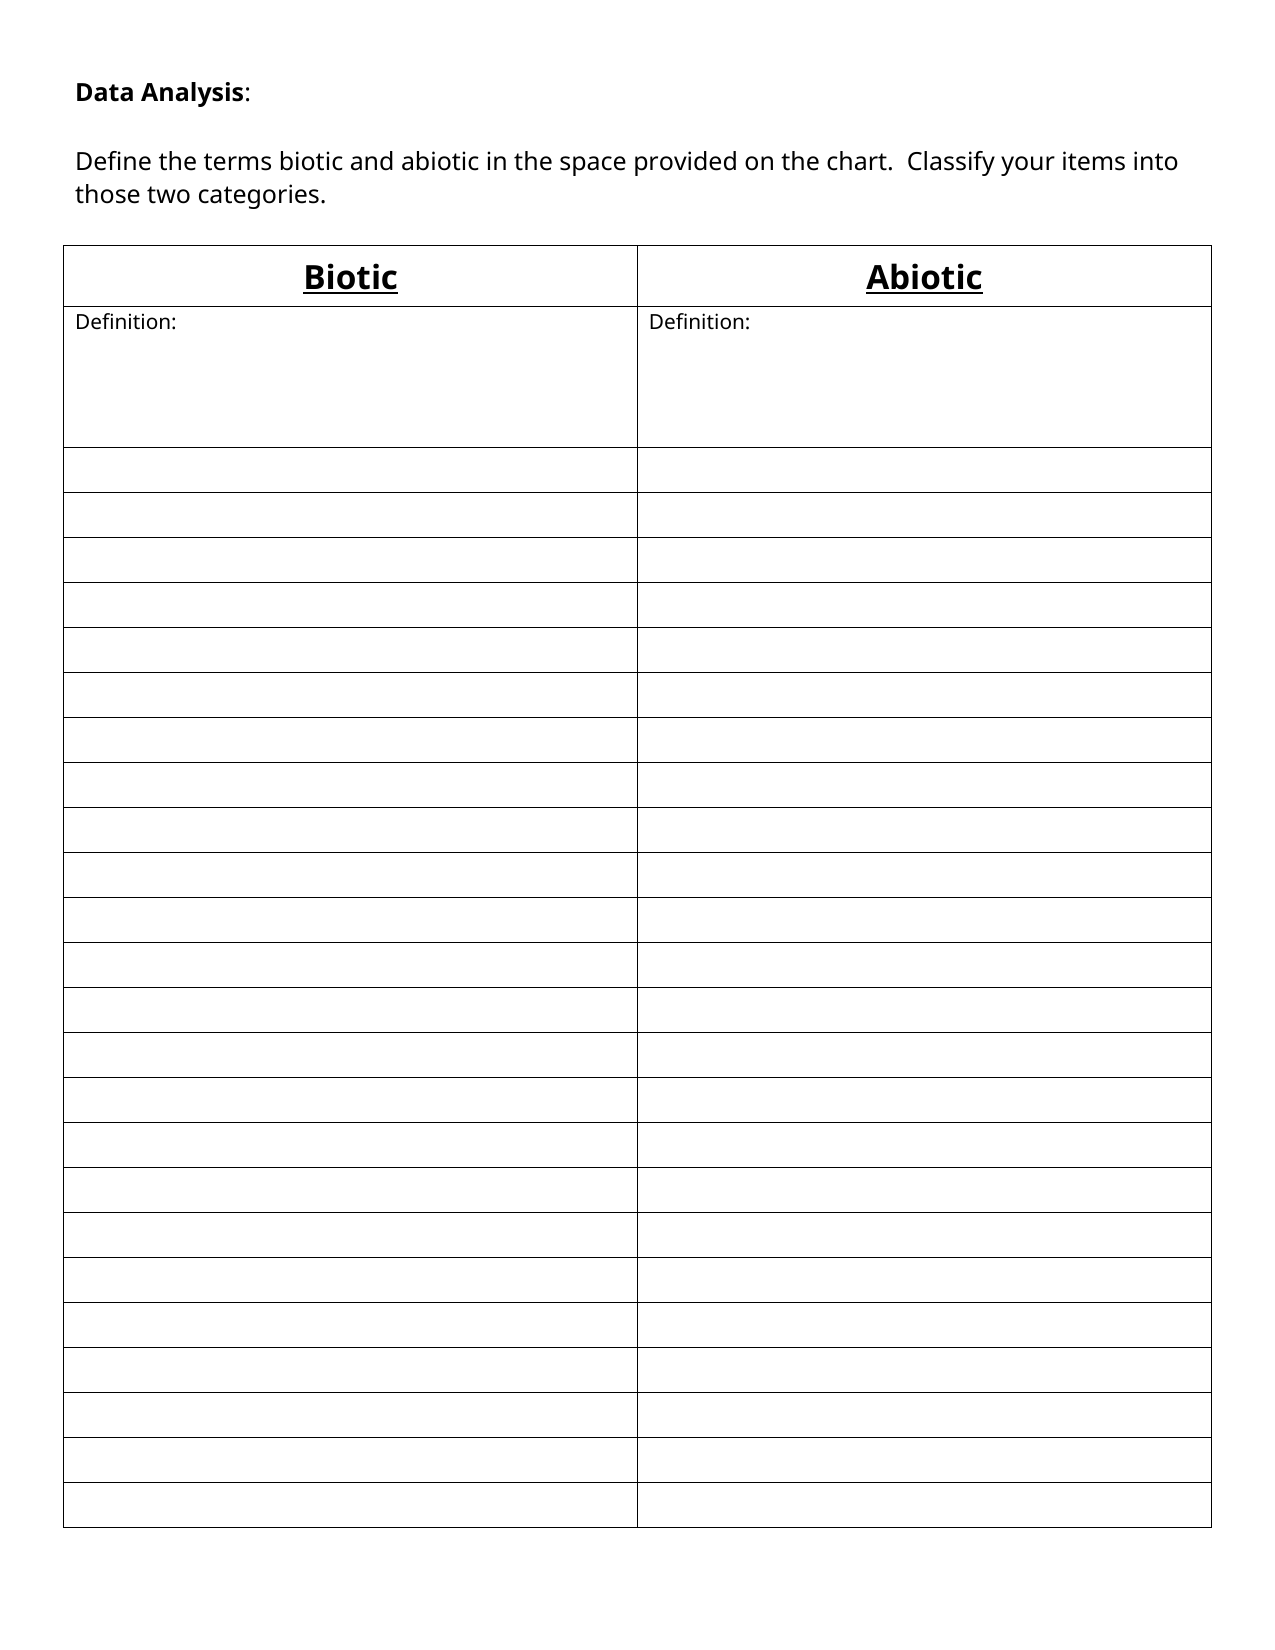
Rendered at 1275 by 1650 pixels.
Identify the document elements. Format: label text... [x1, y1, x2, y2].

table_cell [64, 853, 637, 897]
table_cell [64, 988, 637, 1032]
table_cell Definition: [638, 307, 1211, 447]
table_cell [638, 1258, 1211, 1302]
table_cell [64, 1348, 637, 1392]
table_cell [64, 1033, 637, 1077]
table_cell [64, 583, 637, 627]
table_header Abiotic [638, 246, 1211, 306]
table_cell [64, 1213, 637, 1257]
table_cell [64, 1258, 637, 1302]
table_cell [638, 1303, 1211, 1347]
table_cell [64, 628, 637, 672]
table_cell [64, 943, 637, 987]
table_cell [64, 1438, 637, 1482]
table_cell [638, 448, 1211, 492]
table_cell [638, 583, 1211, 627]
table_cell [64, 718, 637, 762]
table_cell [638, 493, 1211, 537]
table_cell [638, 1438, 1211, 1482]
table_cell [638, 1348, 1211, 1392]
table_cell [64, 1393, 637, 1437]
table_cell [638, 898, 1211, 942]
table_cell [638, 1393, 1211, 1437]
table_cell [64, 538, 637, 582]
table_cell [638, 853, 1211, 897]
table_cell [64, 1078, 637, 1122]
table_cell [638, 538, 1211, 582]
table_cell [64, 1303, 637, 1347]
table_cell [64, 763, 637, 807]
text Data Analysis: [75, 75, 1200, 109]
text Define the terms biotic and abiotic in the space provided on the chart. Classify your items into those two categories. [75, 143, 1200, 211]
table_cell [638, 763, 1211, 807]
table_cell [638, 1123, 1211, 1167]
table_cell Definition: [64, 307, 637, 447]
table_cell [638, 1168, 1211, 1212]
table_cell [64, 673, 637, 717]
table_cell [638, 1033, 1211, 1077]
table_cell [638, 988, 1211, 1032]
table_cell [64, 448, 637, 492]
table_cell [64, 898, 637, 942]
table_cell [638, 1213, 1211, 1257]
table_cell [64, 493, 637, 537]
table_cell [64, 1168, 637, 1212]
table_header Biotic [64, 246, 637, 306]
table_cell [638, 1078, 1211, 1122]
table_cell [638, 943, 1211, 987]
table_cell [638, 673, 1211, 717]
table_cell [64, 1123, 637, 1167]
table_cell [638, 1483, 1211, 1527]
table_cell [64, 1483, 637, 1527]
table_cell [638, 628, 1211, 672]
table_cell [638, 718, 1211, 762]
table_cell [638, 808, 1211, 852]
table_cell [64, 808, 637, 852]
